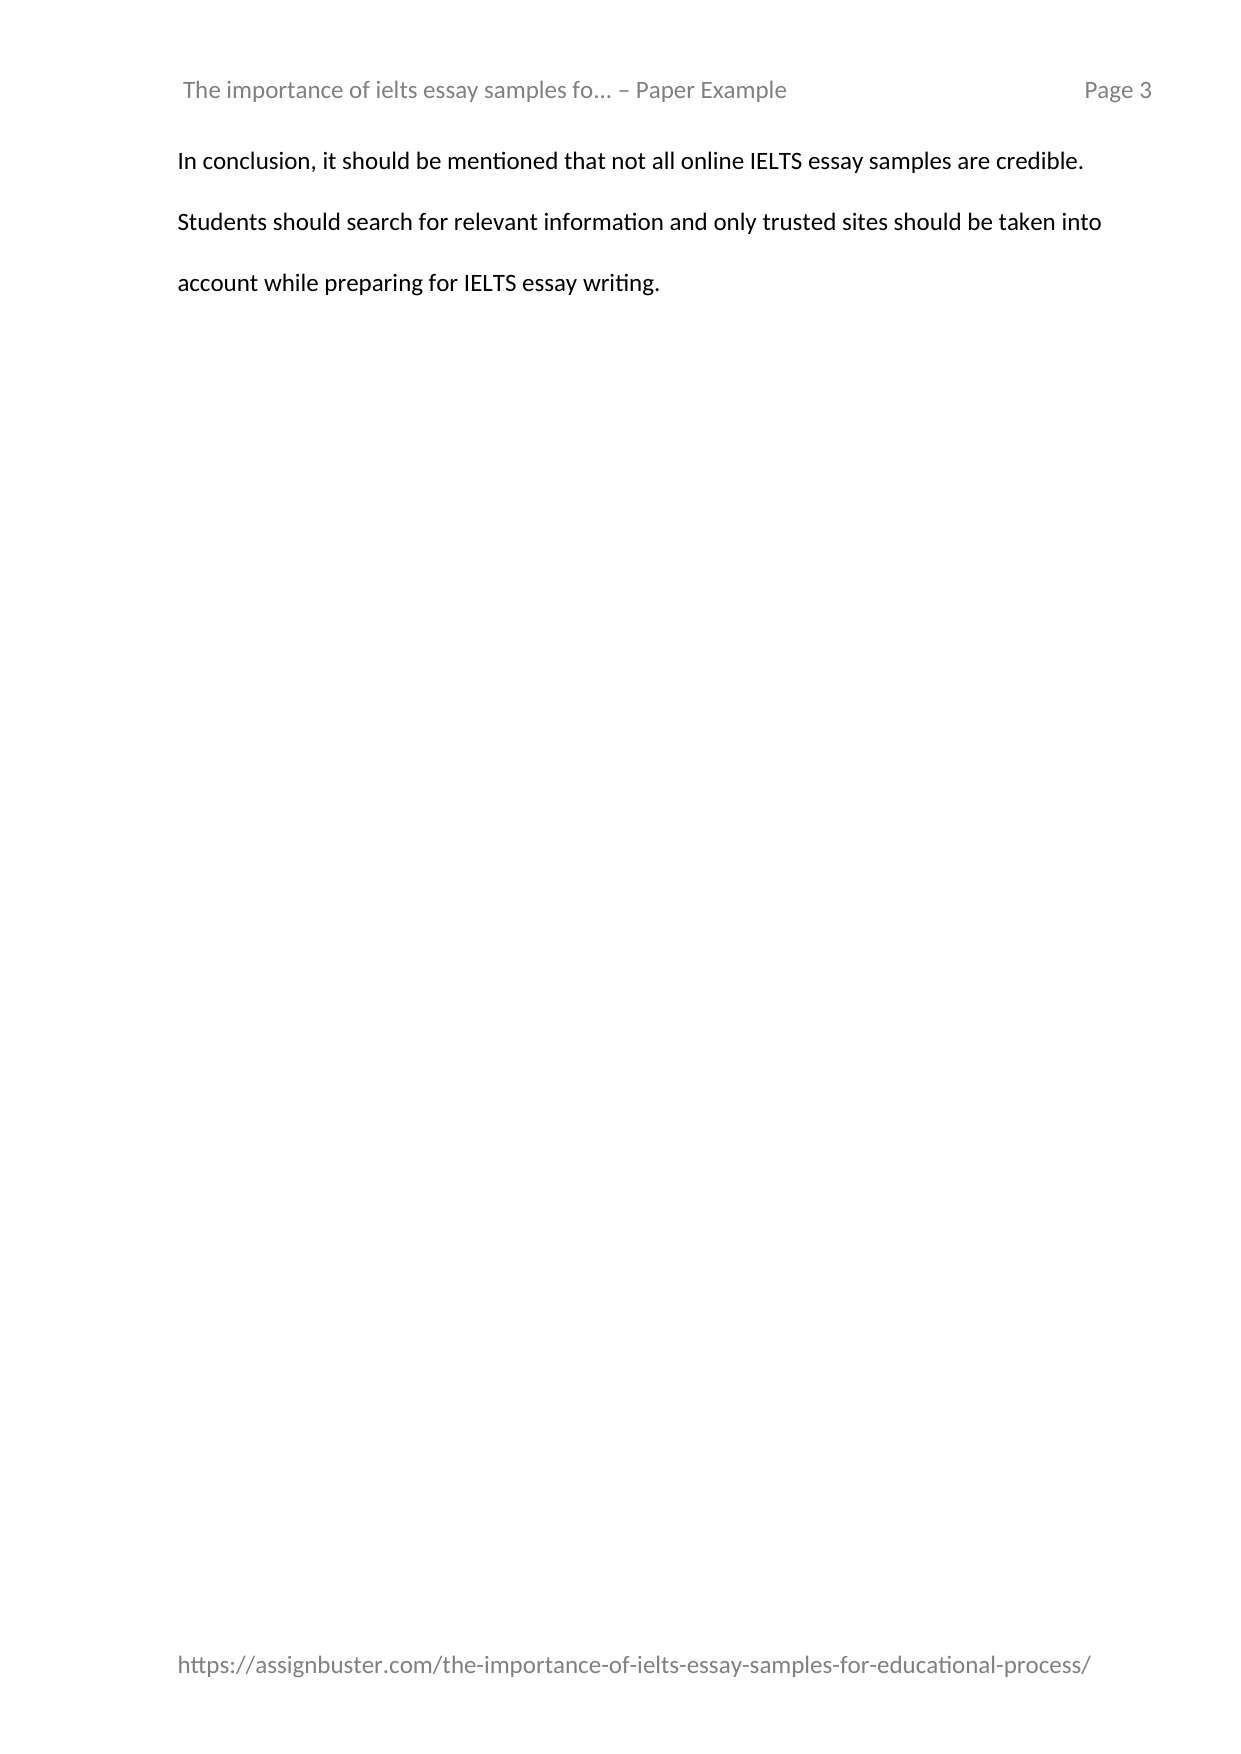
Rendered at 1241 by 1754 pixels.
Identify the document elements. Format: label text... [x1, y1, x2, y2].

text In conclusion, it should be mentioned that not all online IELTS essay samples are credible. Students should search for relevant information and only trusted sites should be taken into account while preparing for IELTS essay writing. [177, 145, 1152, 298]
